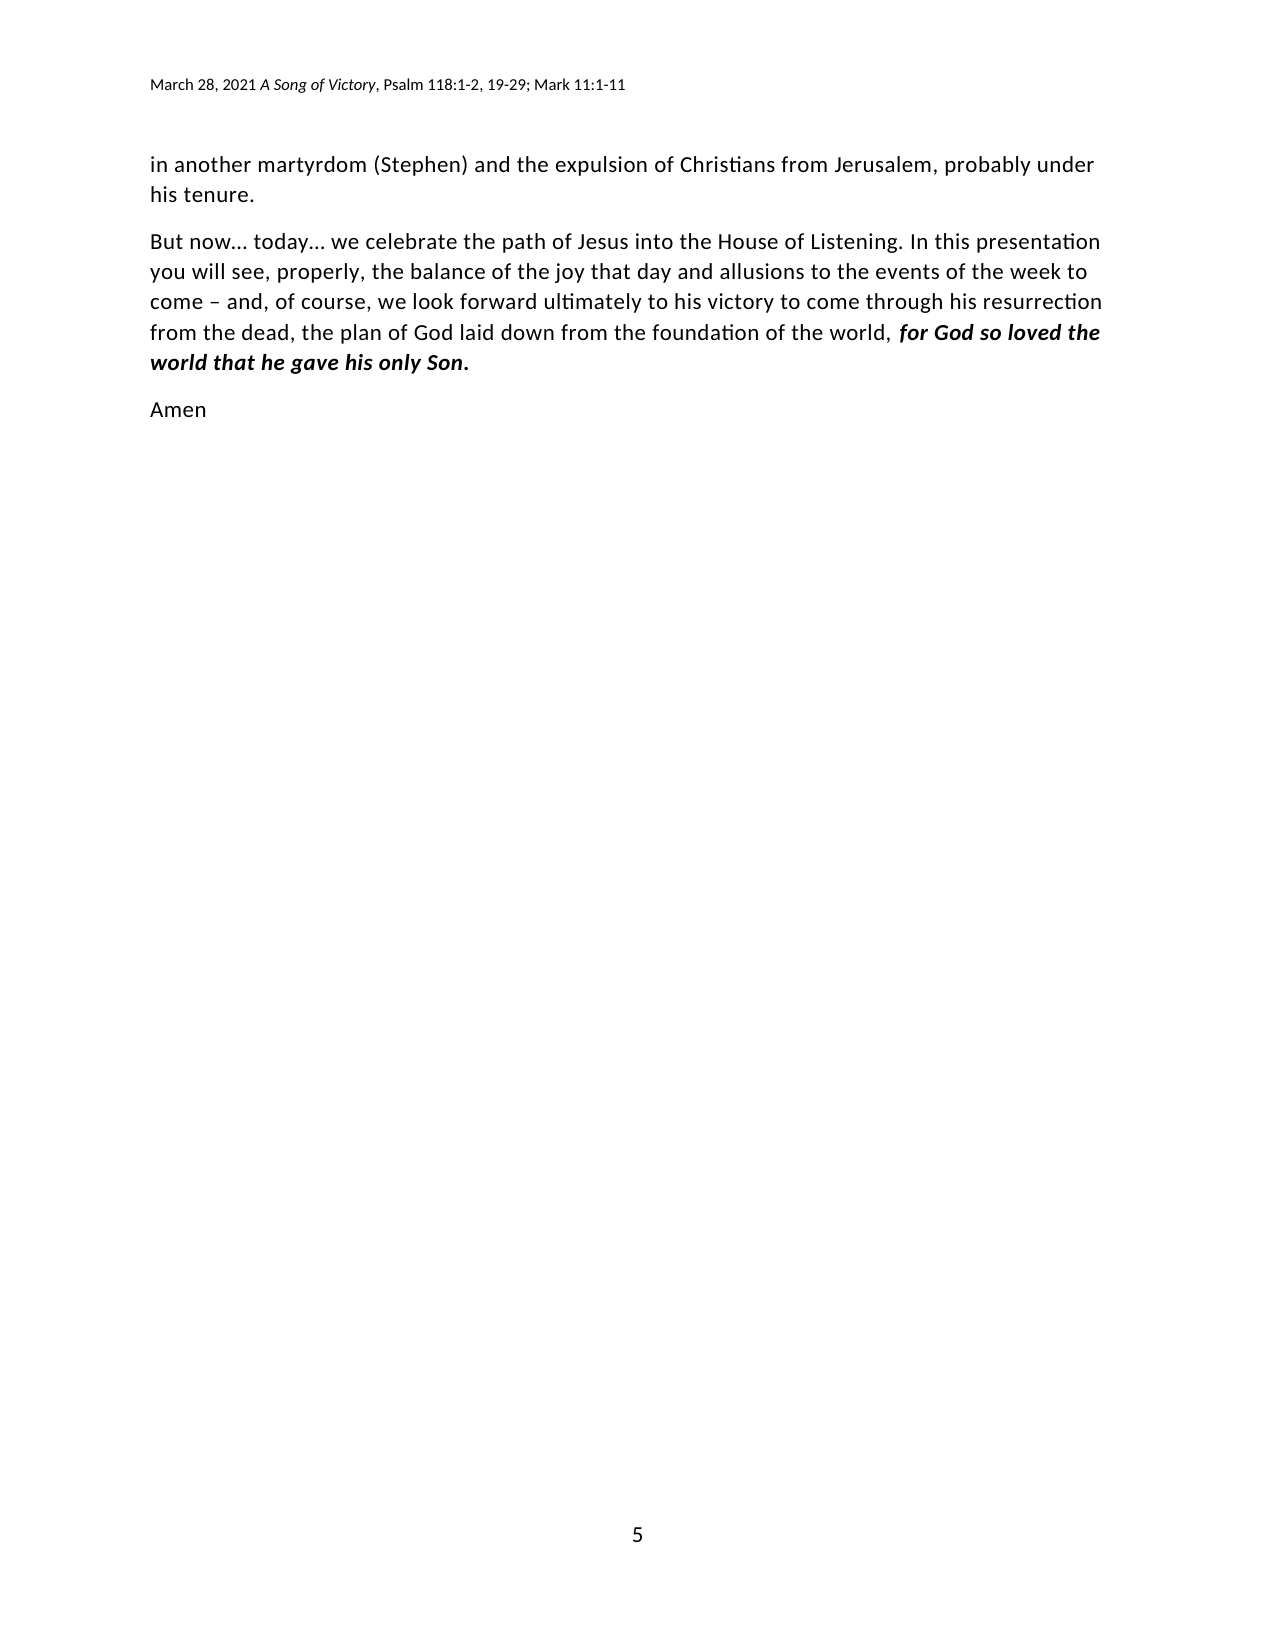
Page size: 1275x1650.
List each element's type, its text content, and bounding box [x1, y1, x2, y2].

text Amen [150, 395, 1125, 423]
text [150, 150, 1125, 208]
text But now… today… we celebrate the path of Jesus into the House of Listening. In this presentation you will see, properly, the balance of the joy that day and allusions to the events of the week to come – and, of course, we look forward ultimately to his victory to come through his resurrection from the dead, the plan of God laid down from the foundation of the world, for God so loved the world that he gave his only Son. [150, 227, 1125, 376]
